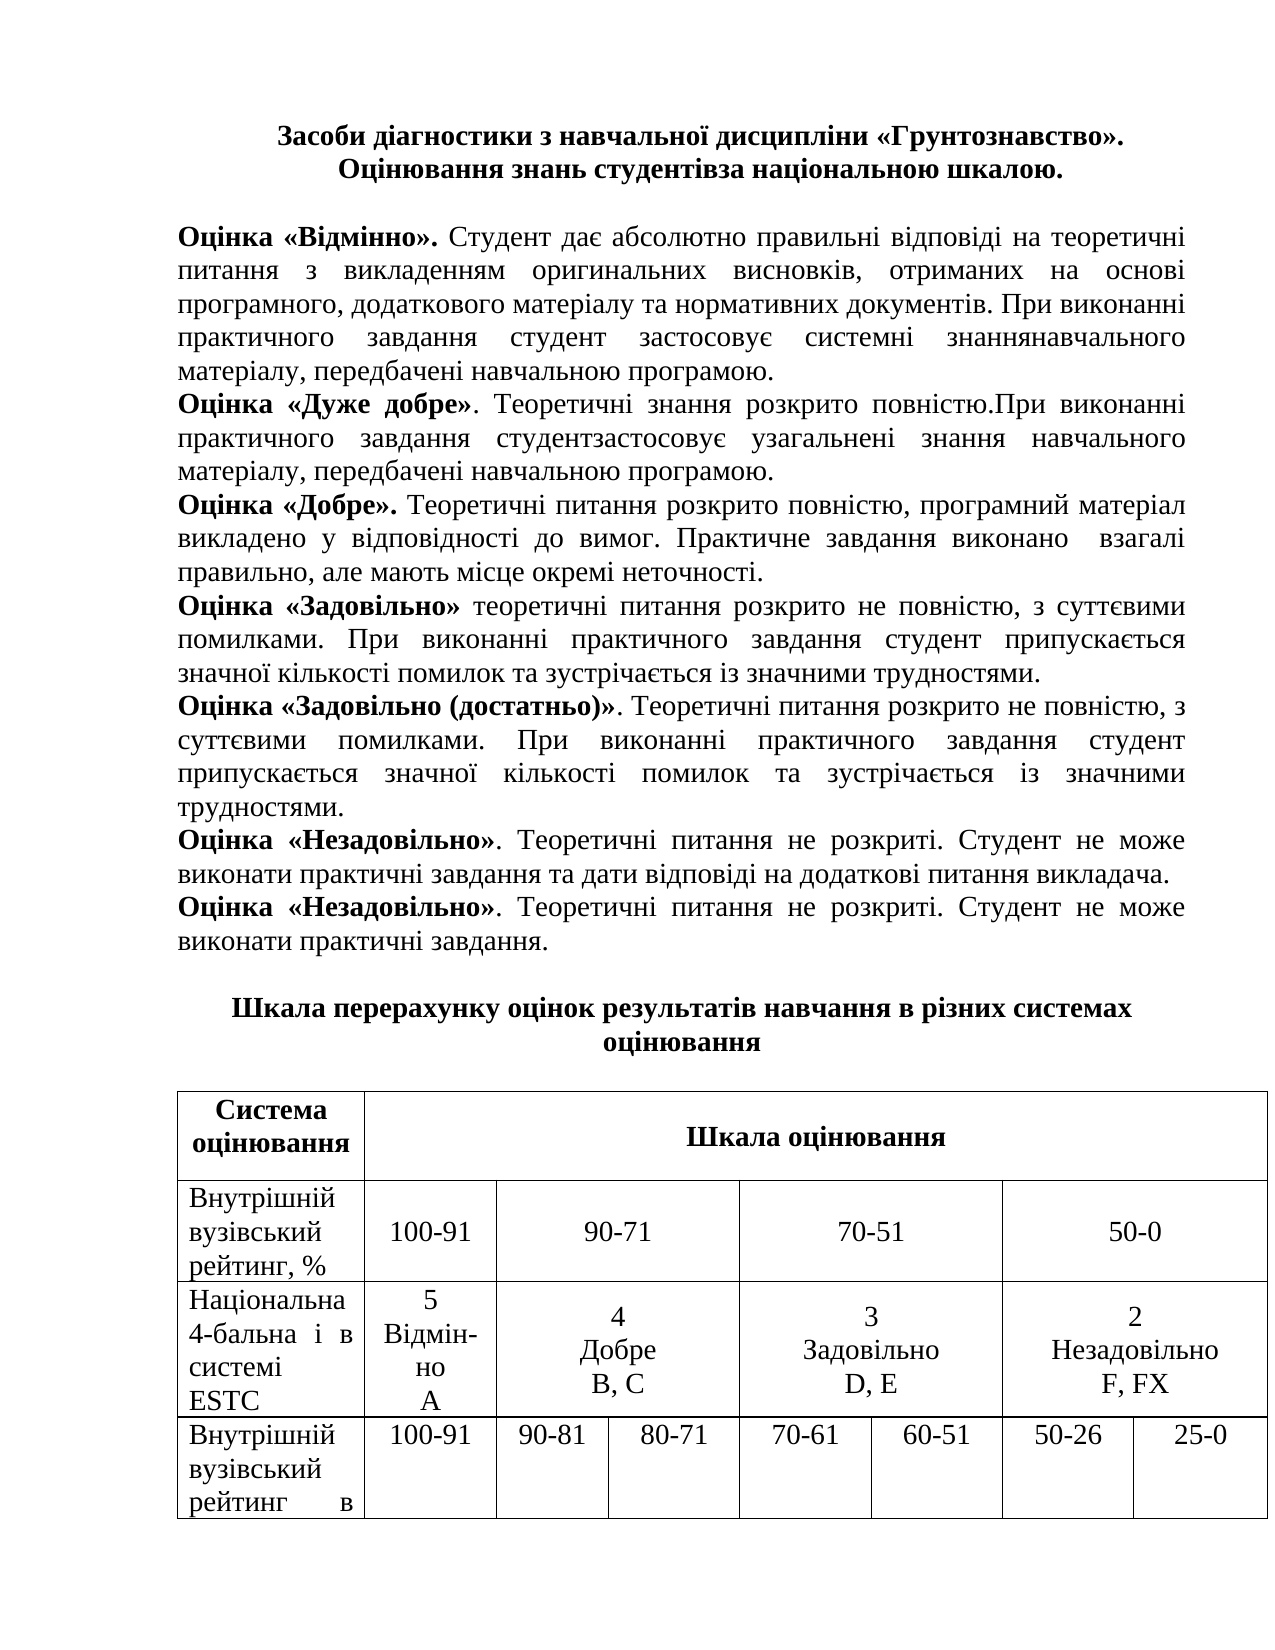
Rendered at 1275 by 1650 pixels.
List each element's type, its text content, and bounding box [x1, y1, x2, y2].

table_cell 2 Незадовільно F, FХ [1003, 1282, 1267, 1416]
text Оцінка «Добре». Теоретичні питання розкрито повністю, програмний матеріал викладено у відповідності до вимог. Практичне завдання виконано взагалі правильно, але мають місце окремі неточності. [177, 487, 1186, 588]
table_cell 70-51 [740, 1181, 1002, 1281]
table_cell 50-26 [1003, 1418, 1133, 1518]
table_cell 50-0 [1003, 1181, 1267, 1281]
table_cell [178, 1418, 364, 1518]
table_cell 100-91 [365, 1181, 496, 1281]
text Оцінка «Задовільно (достатньо)». Теоретичні питання розкрито не повністю, з суттєвими помилками. При виконанні практичного завдання студент припускається значної кількості помилок та зустрічається із значними трудностями. [177, 688, 1186, 822]
table_cell 100-91 [365, 1418, 496, 1518]
text Оцінка «Задовільно» теоретичні питання розкрито не повністю, з суттєвими помилками. При виконанні практичного завдання студент припускається значної кількості помилок та зустрічається із значними трудностями. [177, 588, 1186, 688]
table_cell 90-81 [497, 1418, 608, 1518]
table_cell 3 Задовільно D, E [740, 1282, 1002, 1416]
table_header Шкала оцінювання [365, 1092, 1267, 1179]
table_cell 70-61 [740, 1418, 871, 1518]
table_cell Національна 4-бальна і в системі ESTC [178, 1282, 364, 1416]
text Шкала перерахунку оцінок результатів навчання в різних системах оцінювання [177, 990, 1186, 1057]
table_cell Внутрішній вузівський рейтинг, % [178, 1181, 364, 1281]
table_cell 5 Відмін-но А [365, 1282, 496, 1416]
table_header Система оцінювання [178, 1092, 364, 1179]
table_cell 90-71 [497, 1181, 739, 1281]
text (підпис)Засоби діагностики з навчальної дисципліни «Грунтознавство». [215, 118, 1186, 152]
table_cell 25-0 [1134, 1418, 1267, 1518]
table_cell 4 Добре В, С [497, 1282, 739, 1416]
text Оцінювання знань студентівза національною шкалою. [215, 152, 1186, 185]
table_cell 60-51 [872, 1418, 1002, 1518]
text Оцінка «Дуже добре». Теоретичні знання розкрито повністю.При виконанні практичного завдання студентзастосовує узагальнені знання навчального матеріалу, передбачені навчальною програмою. [177, 386, 1186, 487]
text Оцінка «Незадовільно». Теоретичні питання не розкриті. Студент не може виконати практичні завдання. [177, 889, 1186, 957]
table_cell 80-71 [609, 1418, 739, 1518]
text Оцінка «Незадовільно». Теоретичні питання не розкриті. Студент не може виконати практичні завдання та дати відповіді на додаткові питання викладача. [177, 822, 1186, 889]
text Оцінка «Відмінно». Студент дає абсолютно правильні відповіді на теоретичні питання з викладенням оригинальних висновків, отриманих на основі програмного, додаткового матеріалу та нормативних документів. При виконанні практичного завдання студент застосовує системні знаннянавчального матеріалу, передбачені навчальною програмою. [177, 219, 1186, 386]
